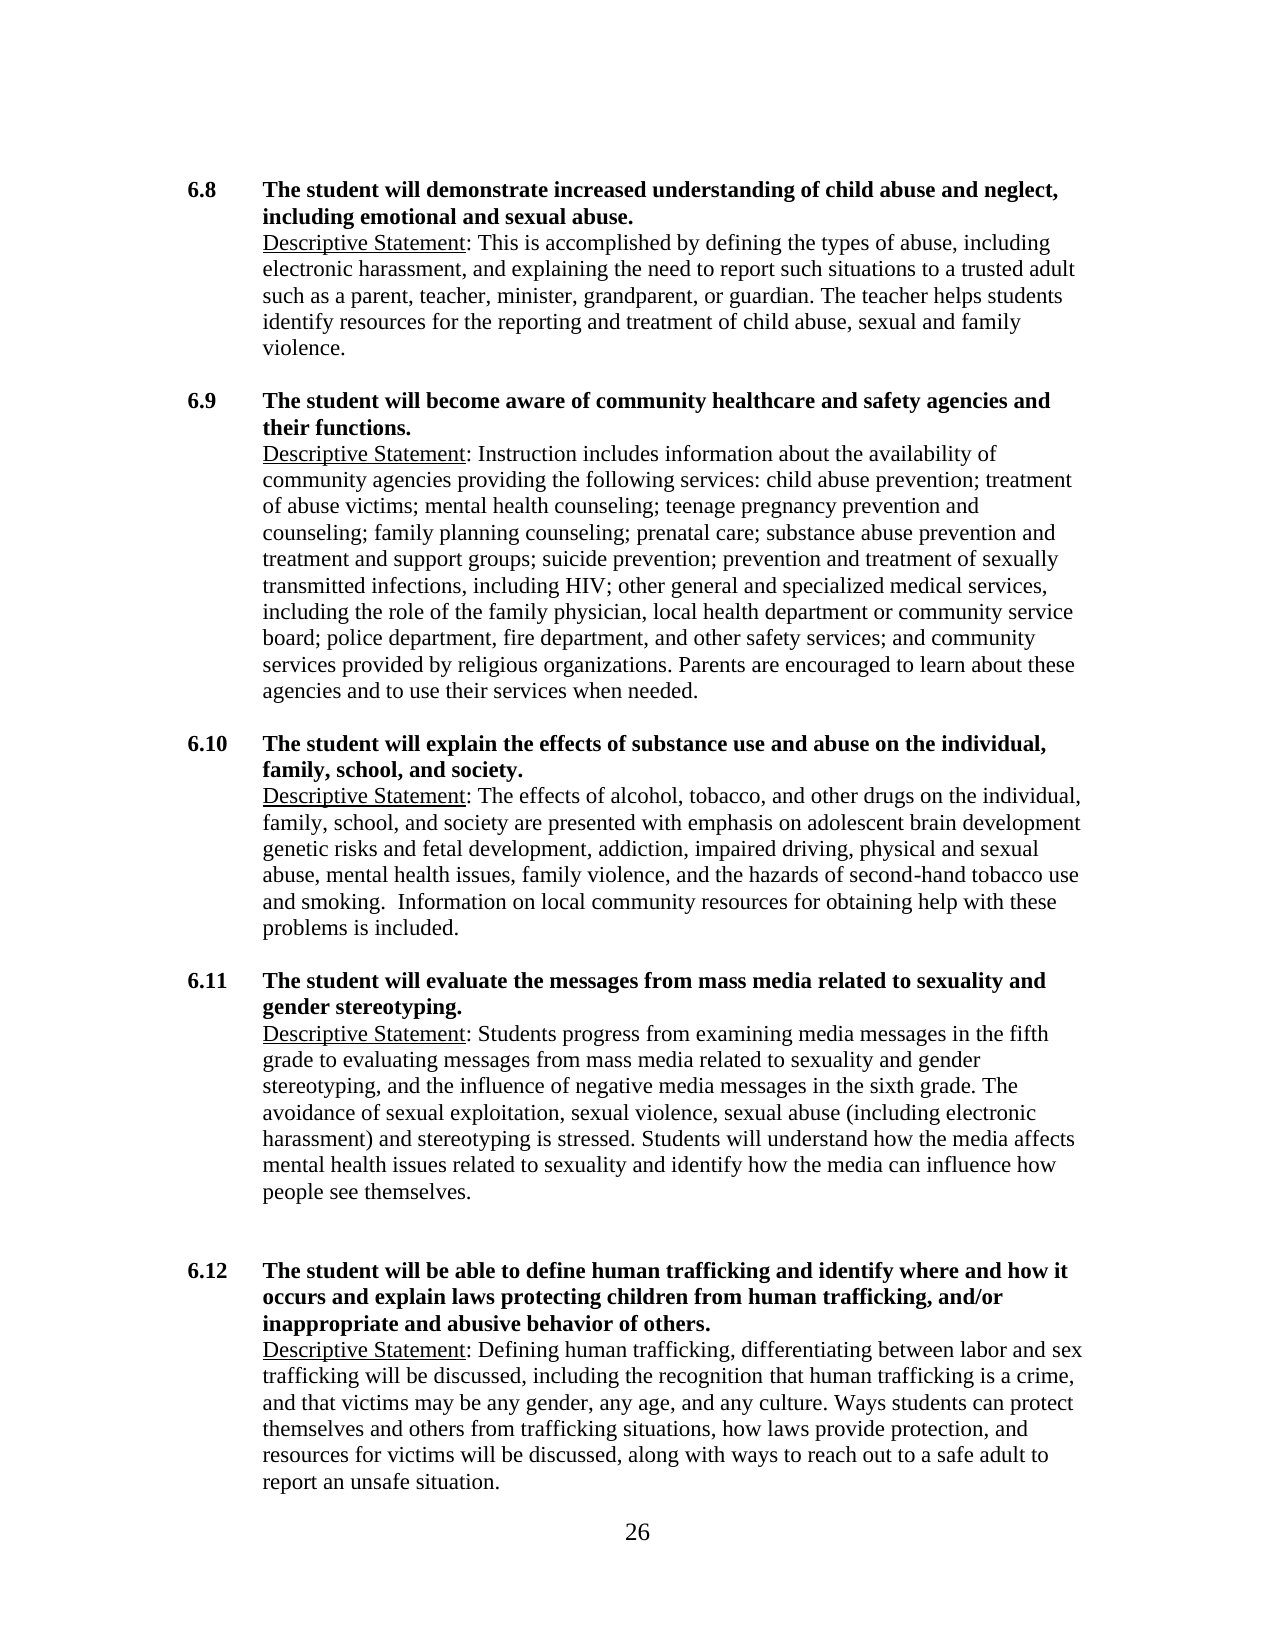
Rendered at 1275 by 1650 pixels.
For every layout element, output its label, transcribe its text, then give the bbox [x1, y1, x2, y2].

text Descriptive Statement: This is accomplished by defining the types of abuse, including electronic harassment, and explaining the need to report such situations to a trusted adult such as a parent, teacher, minister, grandparent, or guardian. The teacher helps students identify resources for the reporting and treatment of child abuse, sexual and family violence. [262, 229, 1087, 361]
text Descriptive Statement: Students progress from examining media messages in the fifth grade to evaluating messages from mass media related to sexuality and gender stereotyping, and the influence of negative media messages in the sixth grade. The avoidance of sexual exploitation, sexual violence, sexual abuse (including electronic harassment) and stereotyping is stressed. Students will understand how the media affects mental health issues related to sexuality and identify how the media can influence how people see themselves. [262, 1020, 1087, 1204]
text Descriptive Statement: Defining human trafficking, differentiating between labor and sex trafficking will be discussed, including the recognition that human trafficking is a crime, and that victims may be any gender, any age, and any culture. Ways students can protect themselves and others from trafficking situations, how laws provide protection, and resources for victims will be discussed, along with ways to reach out to a safe adult to report an unsafe situation. [262, 1336, 1087, 1494]
text 6.12 The student will be able to define human trafficking and identify where and how it occurs and explain laws protecting children from human trafficking, and/or inappropriate and abusive behavior of others. [187, 1257, 1087, 1336]
text 6.10 The student will explain the effects of substance use and abuse on the individual, family, school, and society. [187, 730, 1087, 782]
text Descriptive Statement: Instruction includes information about the availability of community agencies providing the following services: child abuse prevention; treatment of abuse victims; mental health counseling; teenage pregnancy prevention and counseling; family planning counseling; prenatal care; substance abuse prevention and treatment and support groups; suicide prevention; prevention and treatment of sexually transmitted infections, including HIV; other general and specialized medical services, including the role of the family physician, local health department or community service board; police department, fire department, and other safety services; and community services provided by religious organizations. Parents are encouraged to learn about these agencies and to use their services when needed. [262, 440, 1087, 703]
text Descriptive Statement: The effects of alcohol, tobacco, and other drugs on the individual, family, school, and society are presented with emphasis on adolescent brain development genetic risks and fetal development, addiction, impaired driving, physical and sexual abuse, mental health issues, family violence, and the hazards of second-hand tobacco use and smoking. Information on local community resources for obtaining help with these problems is included. [262, 782, 1087, 941]
text 6.9 The student will become aware of community healthcare and safety agencies and their functions. [187, 387, 1087, 440]
text 6.11 The student will evaluate the messages from mass media related to sexuality and gender stereotyping. [187, 967, 1087, 1020]
text 6.8 The student will demonstrate increased understanding of child abuse and neglect, including emotional and sexual abuse. [187, 176, 1087, 229]
